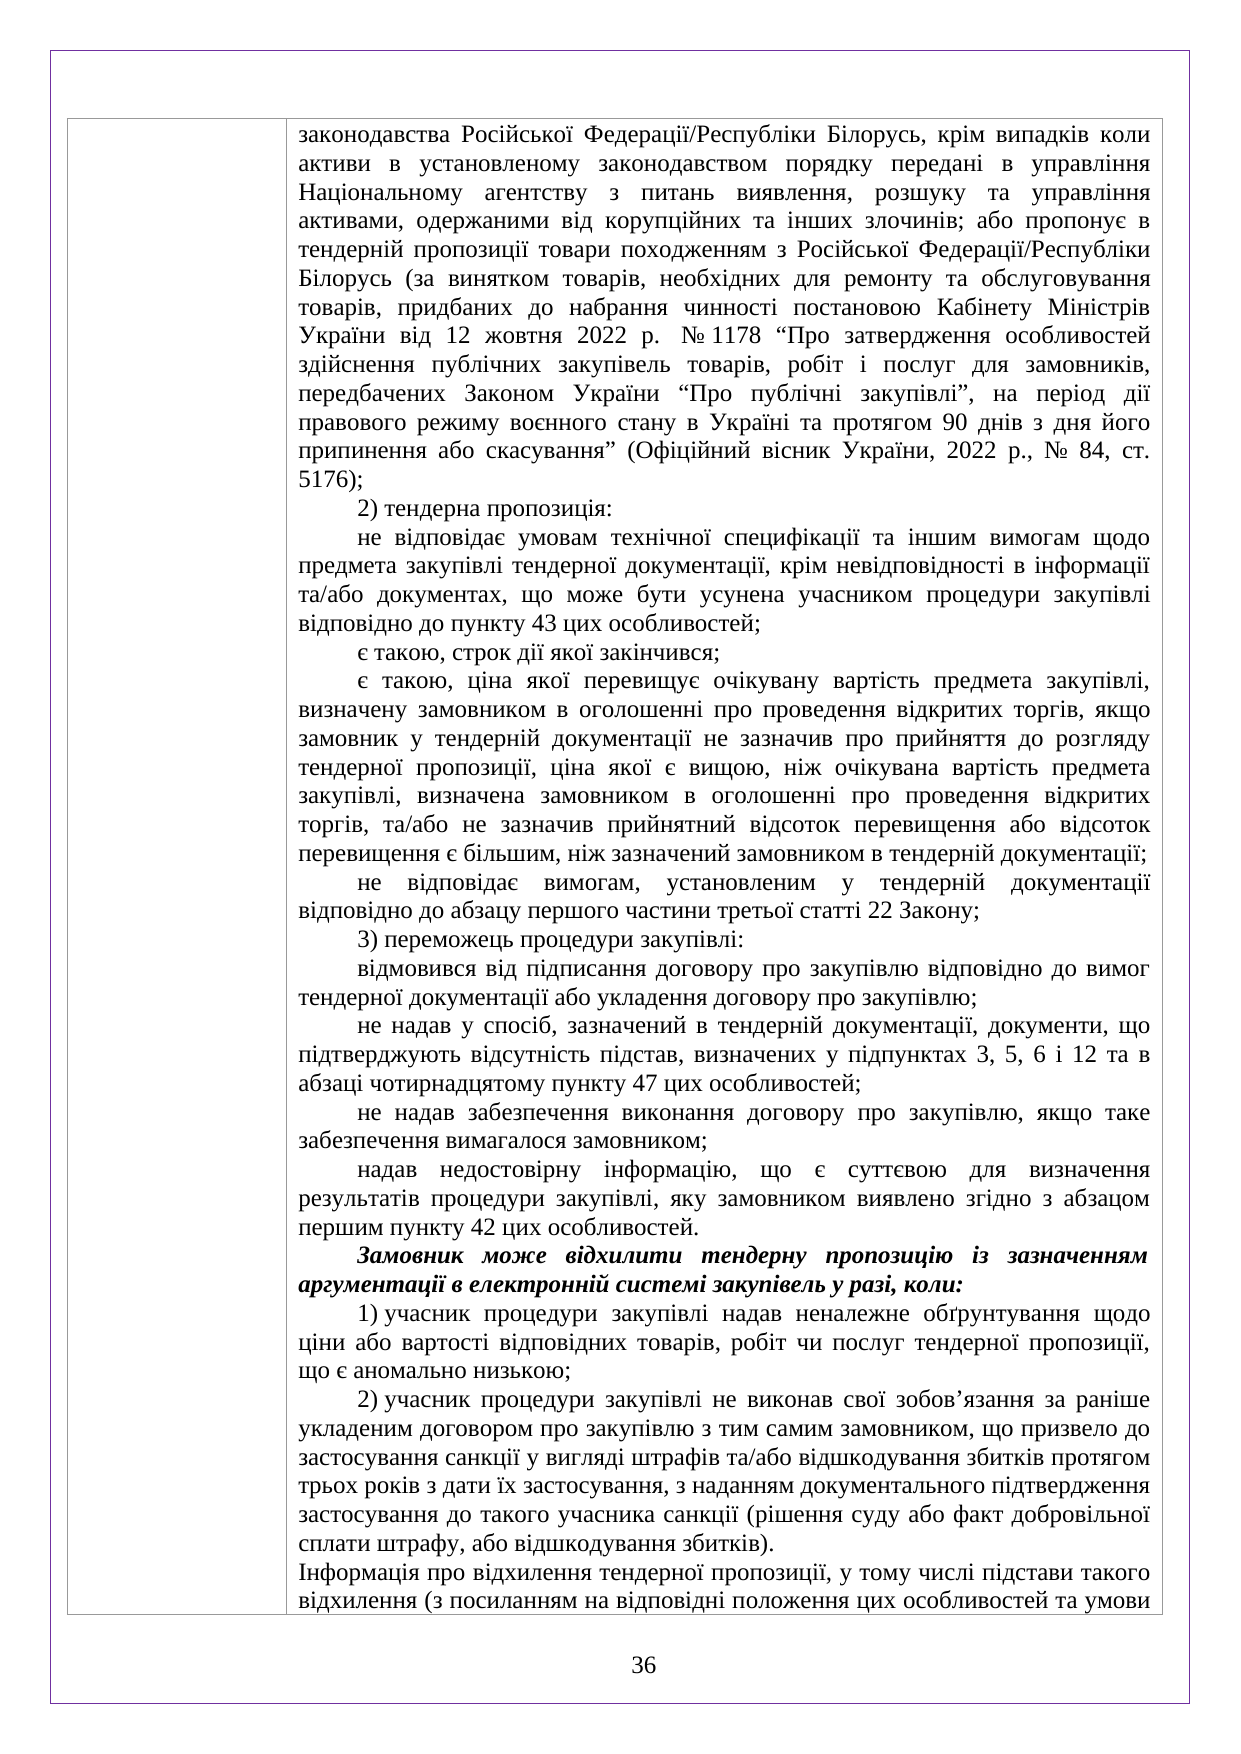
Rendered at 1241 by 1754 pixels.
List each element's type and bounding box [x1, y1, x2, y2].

table_cell [68, 119, 286, 1614]
table_cell [287, 119, 1162, 1614]
